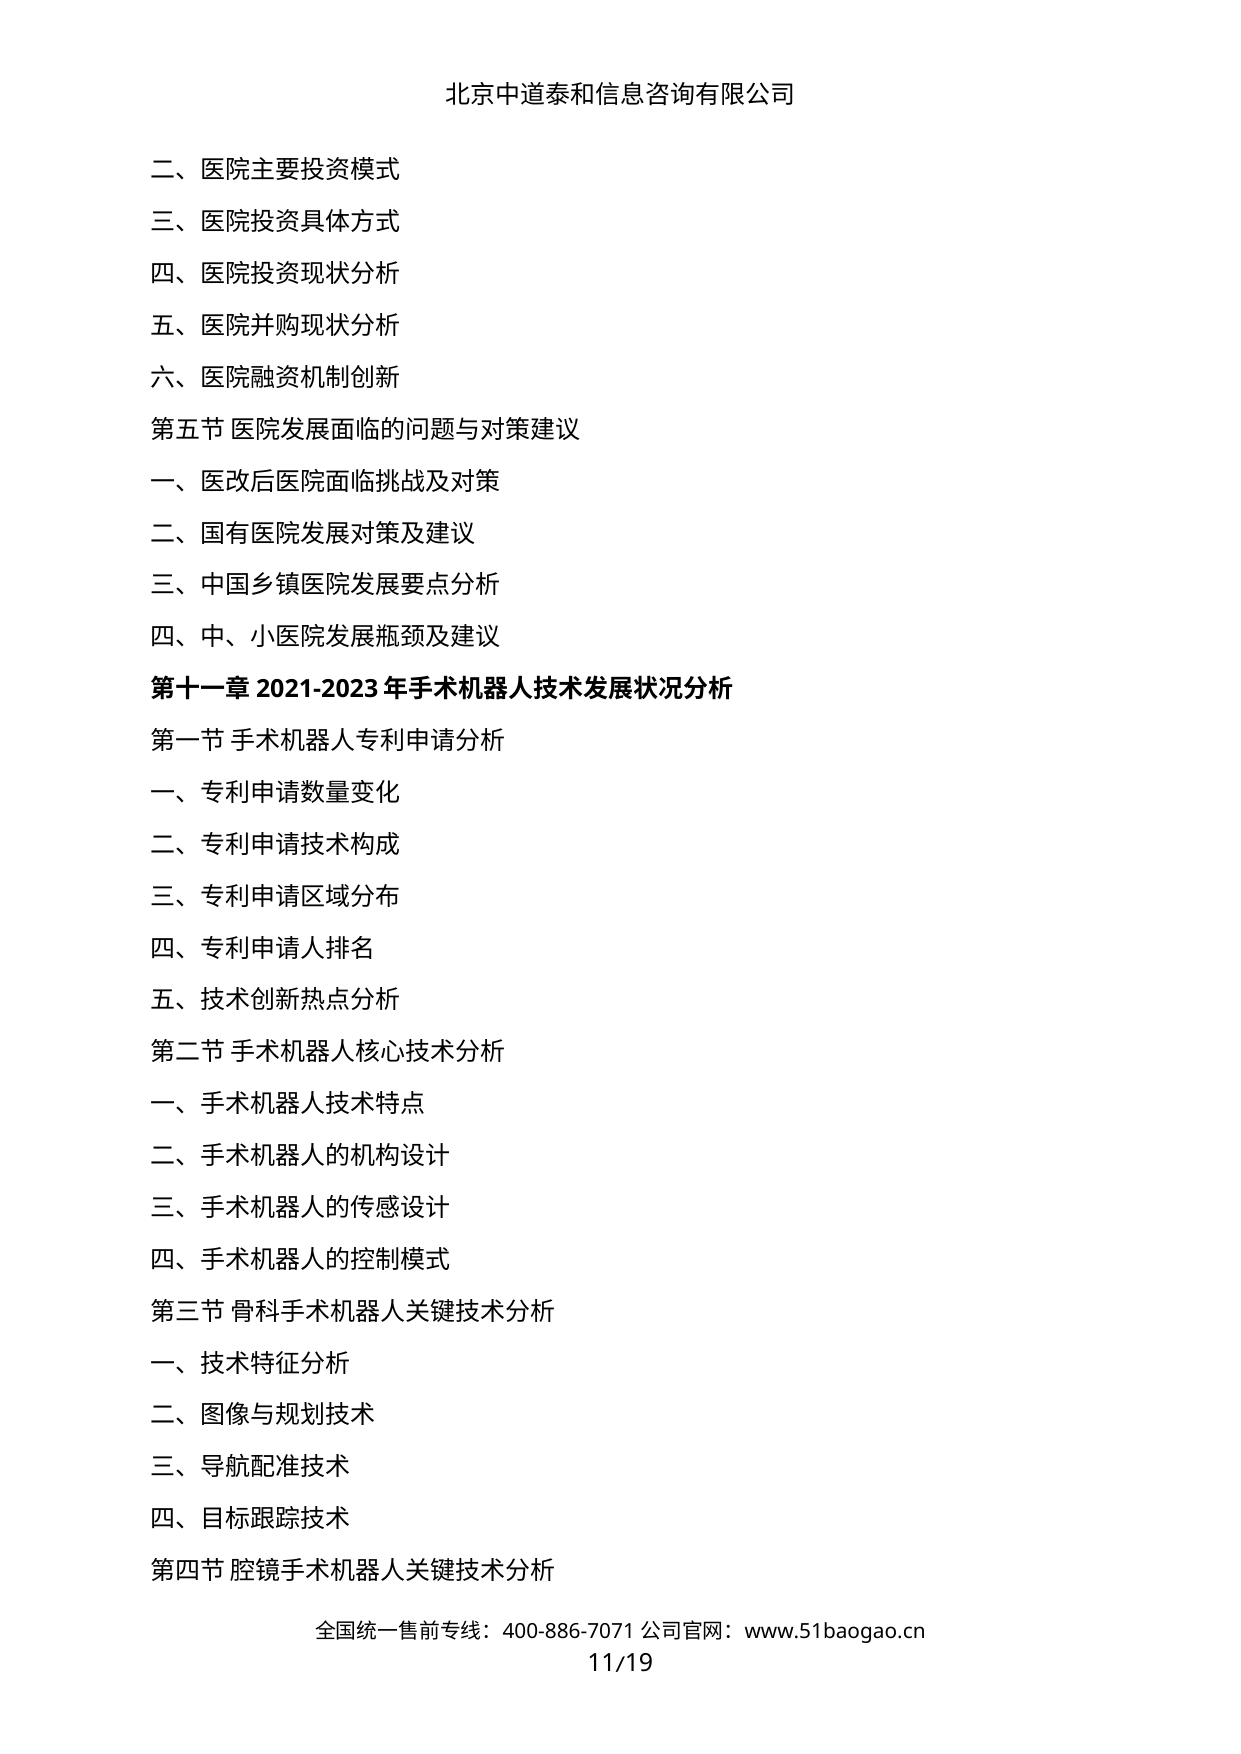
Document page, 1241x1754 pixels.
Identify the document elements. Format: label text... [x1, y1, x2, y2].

text 二、专利申请技术构成 [150, 824, 1090, 861]
text 三、医院投资具体方式 [150, 202, 1090, 238]
text 三、中国乡镇医院发展要点分析 [150, 565, 1090, 601]
text 二、手术机器人的机构设计 [150, 1136, 1090, 1172]
text 三、专利申请区域分布 [150, 876, 1090, 912]
text 五、医院并购现状分析 [150, 306, 1090, 342]
text 第二节 手术机器人核心技术分析 [150, 1032, 1090, 1068]
text 四、手术机器人的控制模式 [150, 1239, 1090, 1276]
text 第四节 腔镜手术机器人关键技术分析 [150, 1551, 1090, 1587]
text 四、专利申请人排名 [150, 928, 1090, 964]
text 四、目标跟踪技术 [150, 1499, 1090, 1535]
text 一、技术特征分析 [150, 1343, 1090, 1379]
text 二、图像与规划技术 [150, 1395, 1090, 1431]
text 二、国有医院发展对策及建议 [150, 513, 1090, 549]
text 第一节 手术机器人专利申请分析 [150, 721, 1090, 757]
text 一、手术机器人技术特点 [150, 1084, 1090, 1120]
text 四、医院投资现状分析 [150, 254, 1090, 290]
text 四、中、小医院发展瓶颈及建议 [150, 617, 1090, 653]
text 一、专利申请数量变化 [150, 772, 1090, 809]
text 三、手术机器人的传感设计 [150, 1187, 1090, 1224]
text 一、医改后医院面临挑战及对策 [150, 461, 1090, 497]
text 第五节 医院发展面临的问题与对策建议 [150, 409, 1090, 446]
text 第十一章 2021-2023年手术机器人技术发展状况分析 [150, 669, 1090, 705]
text 三、导航配准技术 [150, 1447, 1090, 1483]
text 六、医院融资机制创新 [150, 357, 1090, 394]
text 五、技术创新热点分析 [150, 980, 1090, 1016]
text 二、医院主要投资模式 [150, 150, 1090, 186]
text 第三节 骨科手术机器人关键技术分析 [150, 1291, 1090, 1327]
